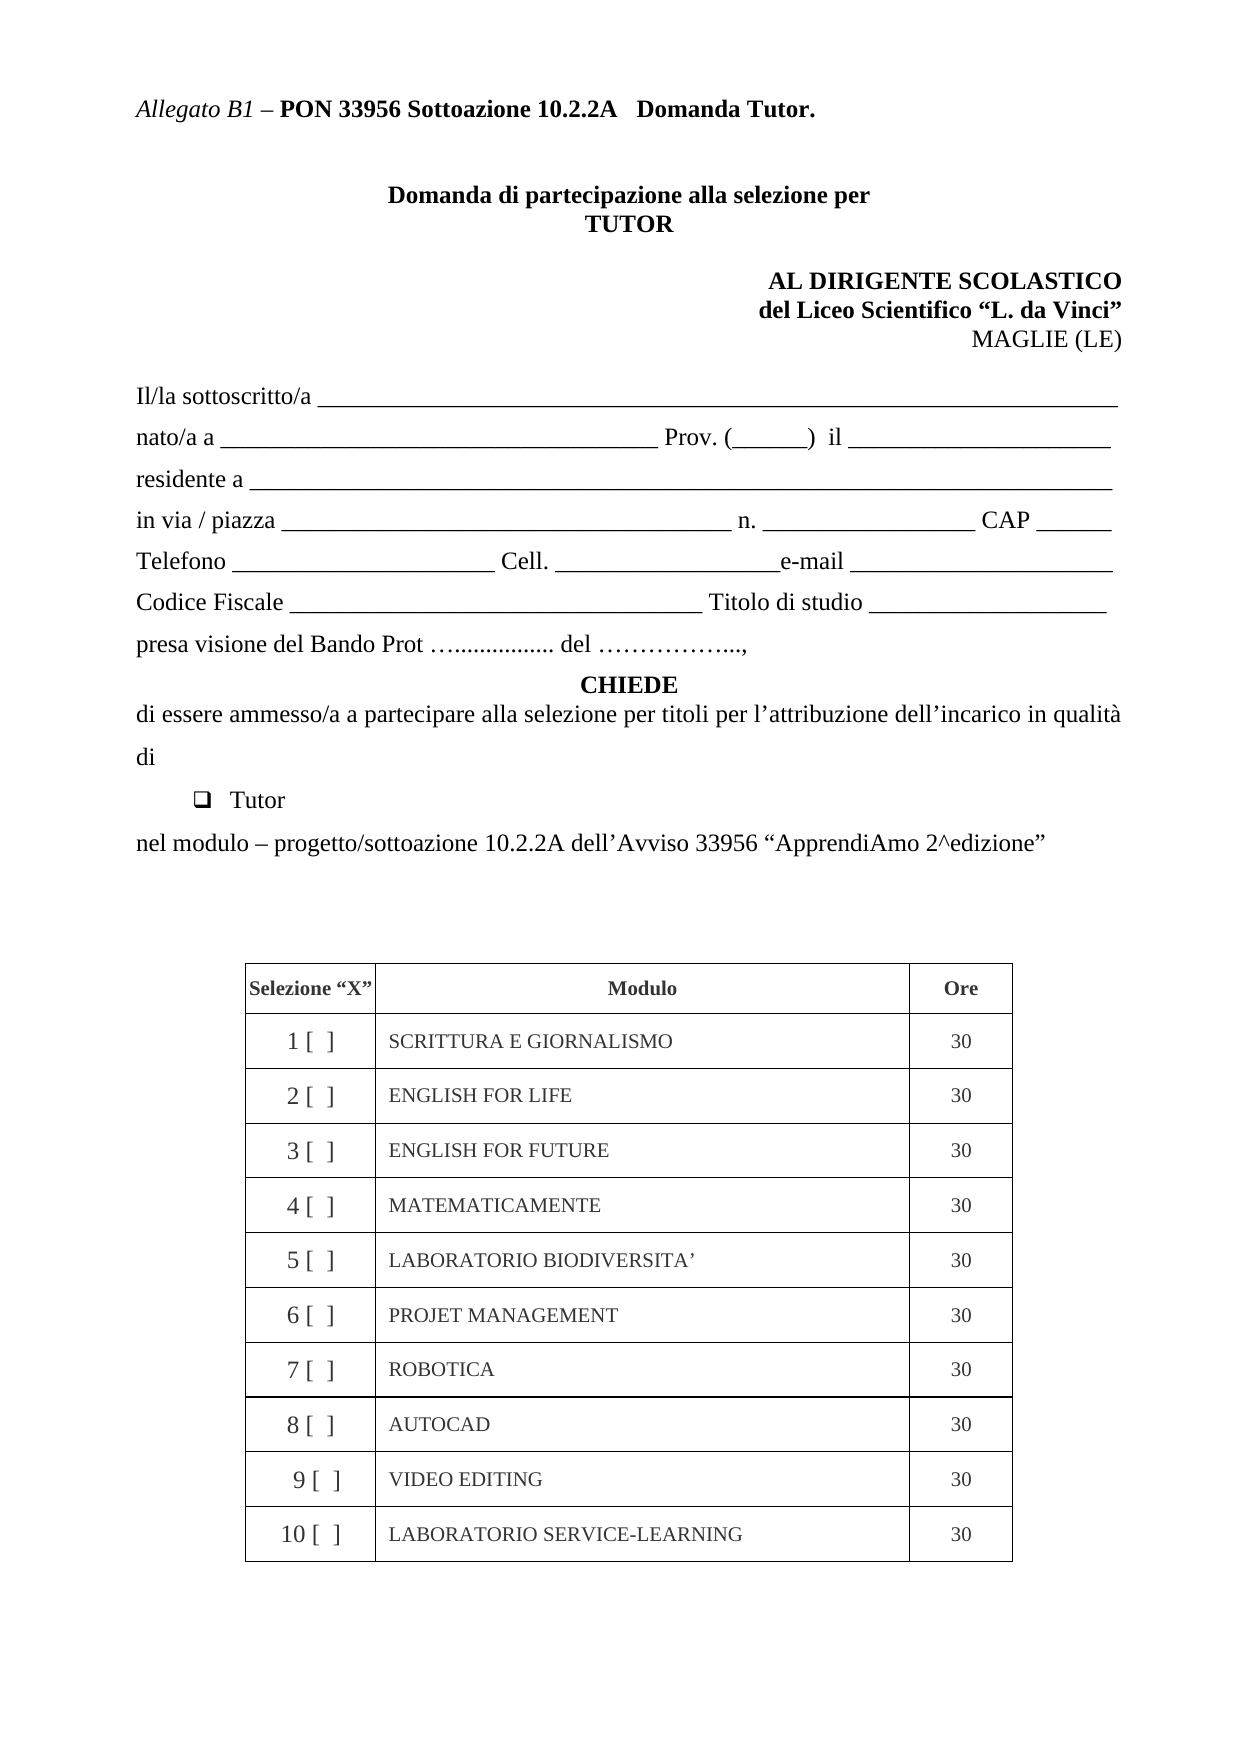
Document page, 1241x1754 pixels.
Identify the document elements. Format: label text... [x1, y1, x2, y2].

text nel modulo – progetto/sottoazione 10.2.2A dell’Avviso 33956 “ApprendiAmo 2^edizione” [136, 828, 1122, 857]
table_cell 30 [910, 1124, 1012, 1177]
text Il/la sottoscritto/a ________________________________________________________________ [136, 381, 1122, 410]
text del Liceo Scientifico “L. da Vinci” [136, 295, 1122, 324]
table_cell 30 [910, 1507, 1012, 1561]
text in via / piazza ____________________________________ n. _________________ CAP ______ [136, 505, 1122, 534]
text di essere ammesso/a a partecipare alla selezione per titoli per l’attribuzione dell’incarico in qualità di [136, 699, 1122, 771]
table_cell ENGLISH FOR LIFE [376, 1069, 909, 1122]
text Telefono _____________________ Cell. __________________e-mail _____________________ [136, 546, 1122, 575]
table_cell 1 [ ] [246, 1014, 375, 1068]
table_cell 5 [ ] [246, 1233, 375, 1287]
table_cell 2 [ ] [246, 1069, 375, 1122]
list Tutor [192, 785, 1122, 814]
text Domanda di partecipazione alla selezione per [136, 180, 1122, 209]
table_cell ROBOTICA [376, 1343, 909, 1396]
text MAGLIE (LE) [136, 324, 1122, 352]
text TUTOR [136, 209, 1122, 237]
table_cell 30 [910, 1014, 1012, 1068]
table_cell LABORATORIO BIODIVERSITA’ [376, 1233, 909, 1287]
text residente a _____________________________________________________________________ [136, 464, 1122, 492]
table_cell AUTOCAD [376, 1398, 909, 1451]
text AL DIRIGENTE SCOLASTICO [136, 266, 1122, 295]
text nato/a a ___________________________________ Prov. (______) il _____________________ [136, 422, 1122, 451]
table_cell LABORATORIO SERVICE-LEARNING [376, 1507, 909, 1561]
table_header Modulo [376, 964, 909, 1013]
table_cell 3 [ ] [246, 1124, 375, 1177]
table_cell VIDEO EDITING [376, 1452, 909, 1506]
text CHIEDE [136, 670, 1122, 699]
table_cell 30 [910, 1343, 1012, 1396]
table_cell 30 [910, 1178, 1012, 1232]
table_header Selezione “X” [246, 964, 375, 1013]
table_cell SCRITTURA E GIORNALISMO [376, 1014, 909, 1068]
table_cell 30 [910, 1233, 1012, 1287]
table_cell 8 [ ] [246, 1398, 375, 1451]
table_cell 4 [ ] [246, 1178, 375, 1232]
table_cell 30 [910, 1452, 1012, 1506]
table_cell MATEMATICAMENTE [376, 1178, 909, 1232]
table_cell 30 [910, 1069, 1012, 1122]
table_cell 10 [ ] [246, 1507, 375, 1561]
table_cell PROJET MANAGEMENT [376, 1288, 909, 1342]
table_header Ore [910, 964, 1012, 1013]
table_cell 6 [ ] [246, 1288, 375, 1342]
text Allegato B1 – PON 33956 Sottoazione 10.2.2A Domanda Tutor. [136, 94, 1122, 122]
table_cell 9 [ ] [246, 1452, 375, 1506]
table_cell 30 [910, 1398, 1012, 1451]
text Codice Fiscale _________________________________ Titolo di studio ___________________ [136, 587, 1122, 616]
table_cell ENGLISH FOR FUTURE [376, 1124, 909, 1177]
text presa visione del Bando Prot …................ del ……………..., [136, 629, 1122, 657]
table_cell 30 [910, 1288, 1012, 1342]
table_cell 7 [ ] [246, 1343, 375, 1396]
